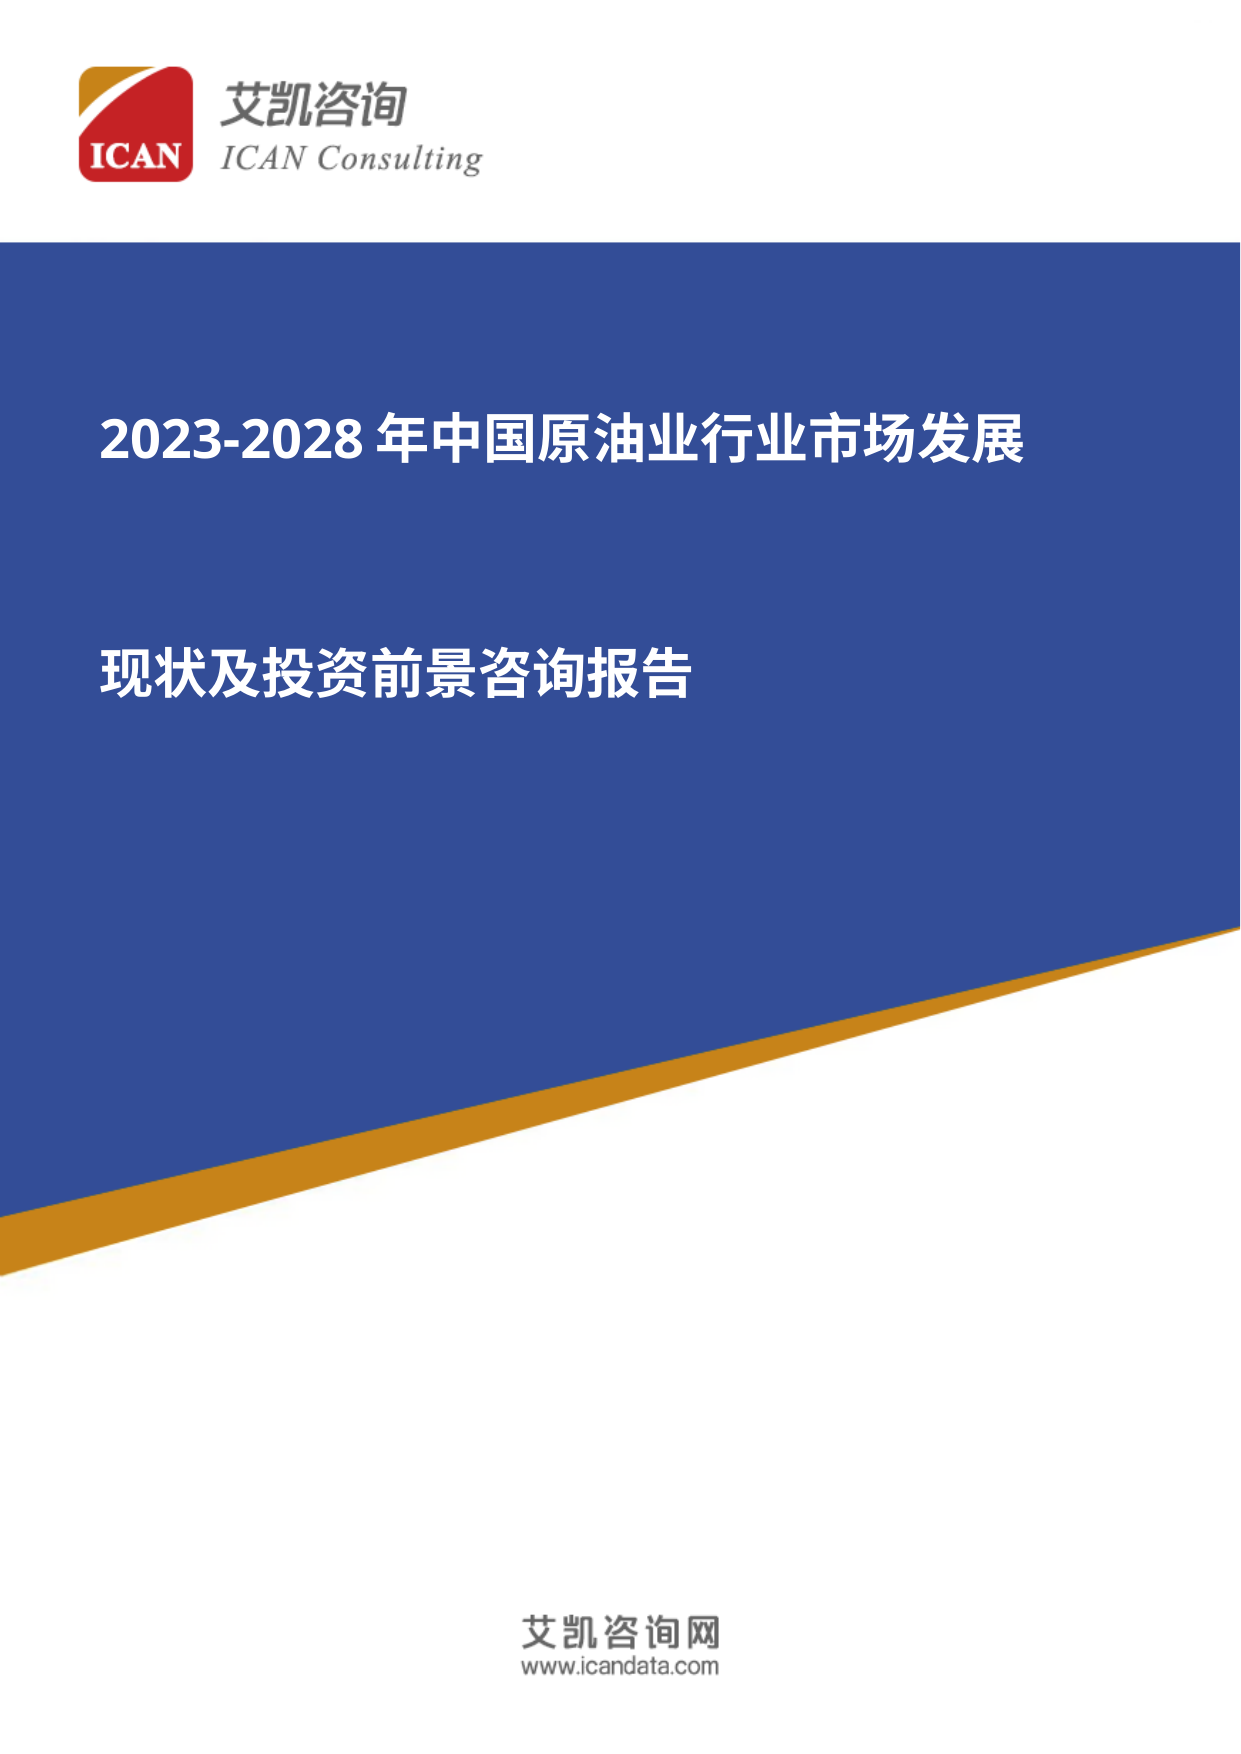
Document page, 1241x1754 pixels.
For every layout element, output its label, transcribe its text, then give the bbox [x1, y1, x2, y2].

subtitle 2023-2028年中国原油业行业市场发展现状及投资前景咨询报告 [99, 386, 1053, 718]
picture [0, 5, 1241, 1754]
